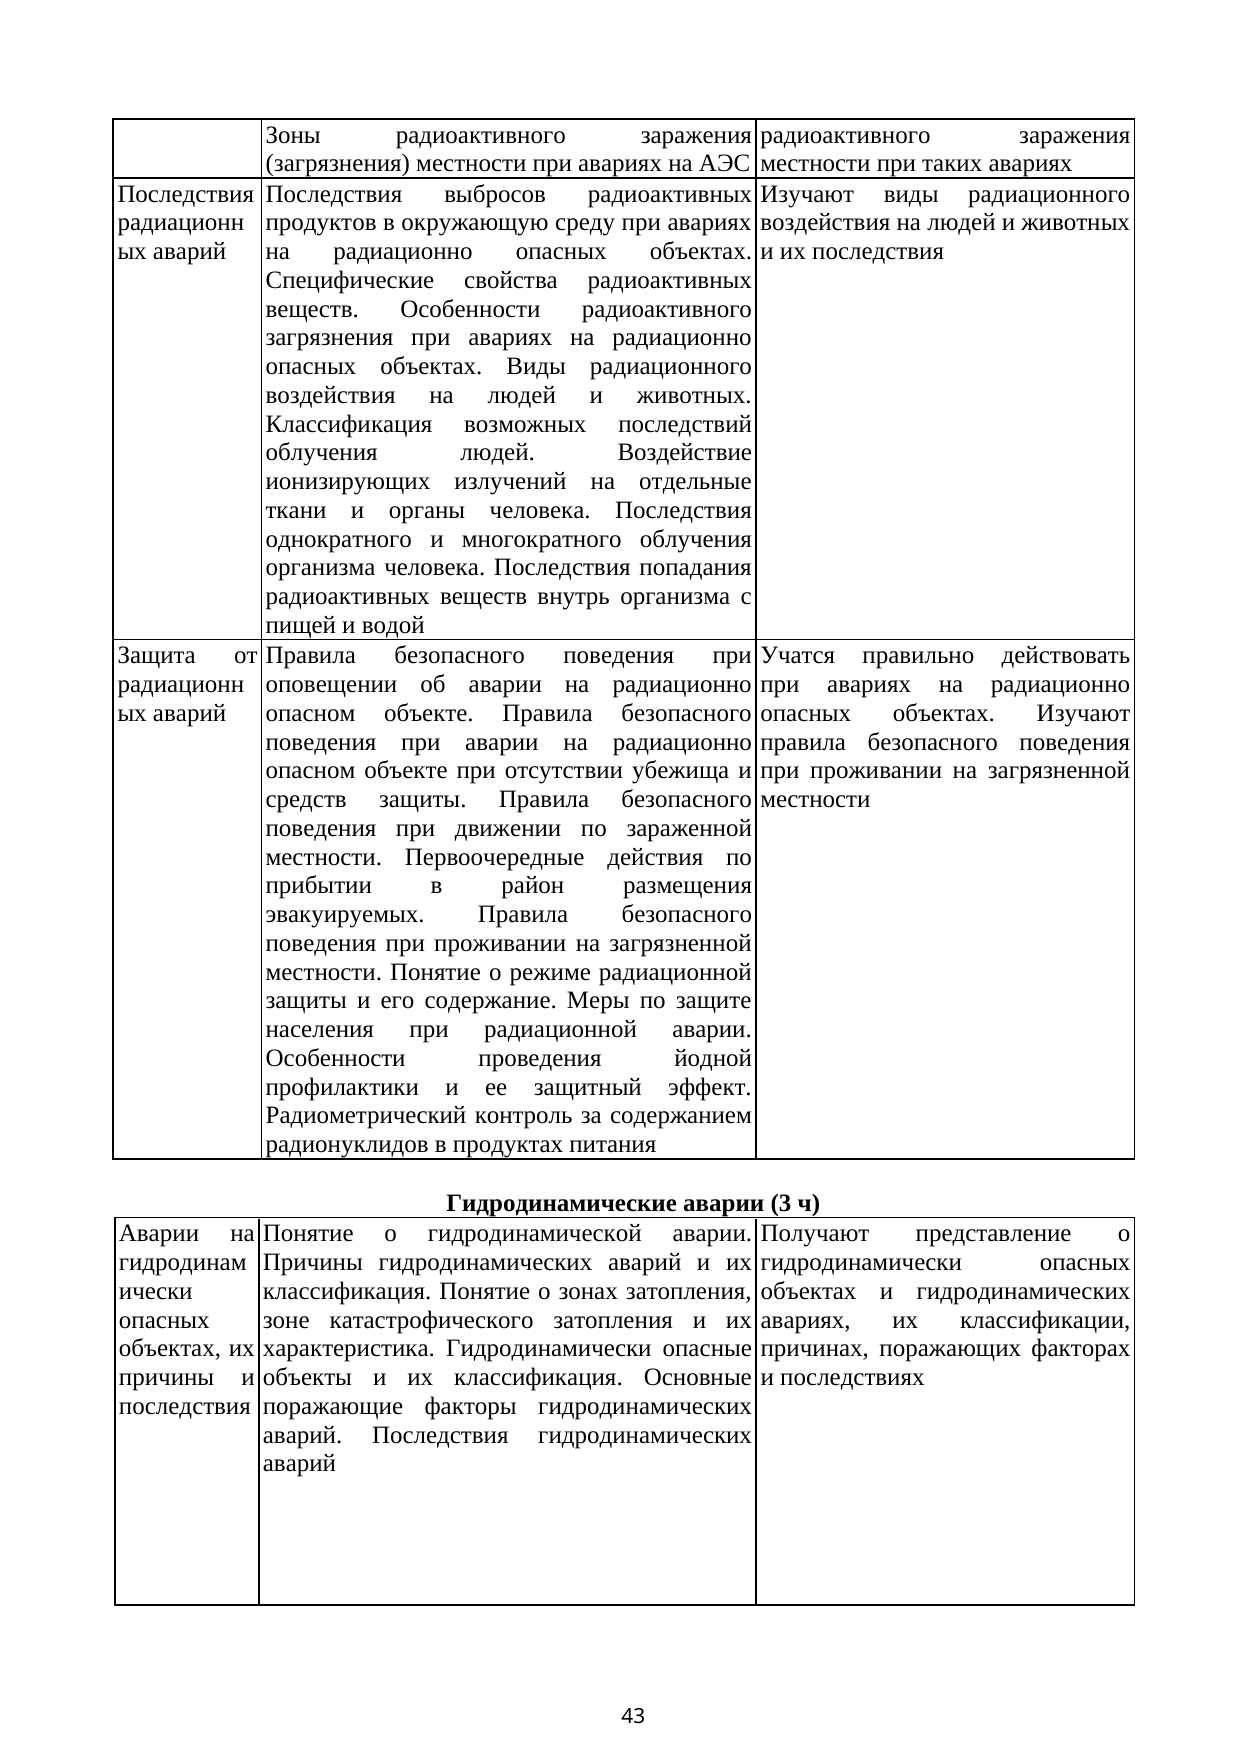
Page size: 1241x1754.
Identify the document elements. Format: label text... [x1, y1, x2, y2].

table_cell Правила безопасного поведения при оповещении об аварии на радиационно опасном объекте. Правила безопасного поведения при аварии на радиационно опасном объекте при отсутствии убежища и средств защиты. Правила безопасного поведения при движении по зараженной местности. Первоочередные действия по прибытии в район размещения эвакуируемых. Правила безопасного поведения при проживании на загрязненной местности. Понятие о режиме радиационной защиты и его содержание. Меры по защите населения при радиационной аварии. Особенности проведения йодной профилактики и ее защитный эффект. Радиометрический контроль за содержанием радионуклидов в продуктах питания [262, 640, 755, 1158]
table_cell Защита от радиационных аварий [114, 640, 261, 1158]
table_cell Последствия выбросов радиоактивных продуктов в окружающую среду при авариях на радиационно опасных объектах. Специфические свойства радиоактивных веществ. Особенности радиоактивного загрязнения при авариях на радиационно опасных объектах. Виды радиационного воздействия на людей и животных. Классификация возможных последствий облучения людей. Воздействие ионизирующих излучений на отдельные ткани и органы человека. Последствия однократного и многократного облучения организма человека. Последствия попадания радиоактивных веществ внутрь организма с пищей и водой [262, 179, 755, 639]
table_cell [757, 120, 1134, 177]
table_header Аварии на гидродинамически опасных объектах, их причины и последствия [116, 1218, 259, 1604]
table_cell Последствия радиационных аварий [114, 179, 261, 639]
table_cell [114, 120, 261, 177]
text Гидродинамические аварии (3 ч) [114, 1188, 1152, 1217]
table_header Получают представление о гидродинамически опасных объектах и гидродинамических авариях, их классификации, причинах, поражающих факторах и последствиях [757, 1218, 1134, 1604]
table_cell Учатся правильно действовать при авариях на радиационно опасных объектах. Изучают правила безопасного поведения при проживании на загрязненной местности [757, 640, 1134, 1158]
table_cell Изучают виды радиационного воздействия на людей и животных и их последствия [757, 179, 1134, 639]
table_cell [262, 120, 755, 177]
table_header Понятие о гидродинамической аварии. Причины гидродинамических аварий и их классификация. Понятие о зонах затопления, зоне катастрофического затопления и их характеристика. Гидродинамически опасные объекты и их классификация. Основные поражающие факторы гидродинамических аварий. Последствия гидродинамических аварий [260, 1218, 756, 1604]
